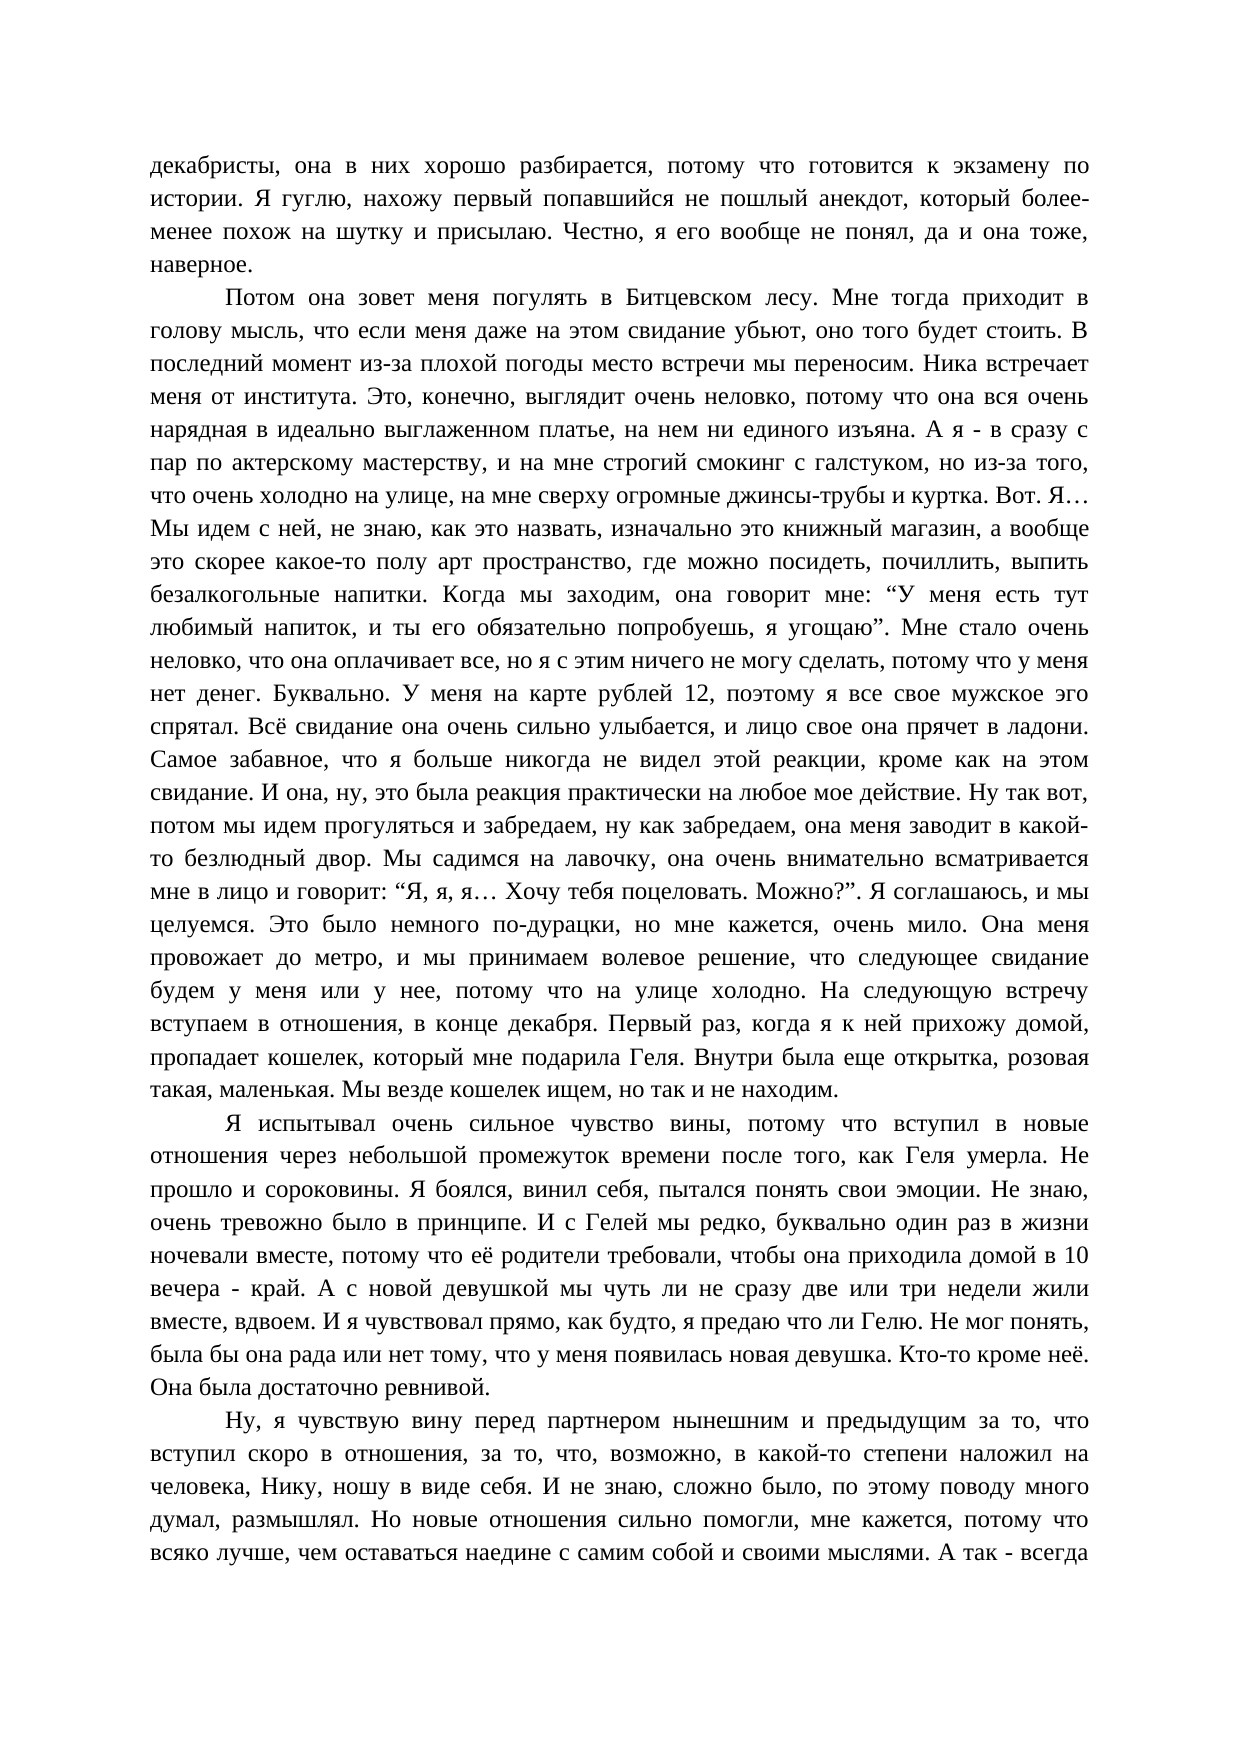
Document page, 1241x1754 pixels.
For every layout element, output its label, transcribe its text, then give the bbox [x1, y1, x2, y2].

text Потом она зовет меня погулять в Битцевском лесу. Мне тогда приходит в голову мысль, что если меня даже на этом свидание убьют, оно того будет стоить. В последний момент из-за плохой погоды место встречи мы переносим. Ника встречает меня от института. Это, конечно, выглядит очень неловко, потому что она вся очень нарядная в идеально выглаженном платье, на нем ни единого изъяна. А я - в сразу с пар по актерскому мастерству, и на мне строгий смокинг с галстуком, но из-за того, что очень холодно на улице, на мне сверху огромные джинсы-трубы и куртка. Вот. Я… Мы идем с ней, не знаю, как это назвать, изначально это книжный магазин, а вообще это скорее какое-то полу арт пространство, где можно посидеть, почиллить, выпить безалкогольные напитки. Когда мы заходим, она говорит мне: “У меня есть тут любимый напиток, и ты его обязательно попробуешь, я угощаю”. Мне стало очень неловко, что она оплачивает все, но я с этим ничего не могу сделать, потому что у меня нет денег. Буквально. У меня на карте рублей 12, поэтому я все свое мужское эго спрятал. Всё свидание она очень сильно улыбается, и лицо свое она прячет в ладони. Самое забавное, что я больше никогда не видел этой реакции, кроме как на этом свидание. И она, ну, это была реакция практически на любое мое действие. Ну так вот, потом мы идем прогуляться и забредаем, ну как забредаем, она меня заводит в какой-то безлюдный двор. Мы садимся на лавочку, она очень внимательно всматривается мне в лицо и говорит: “Я, я, я… Хочу тебя поцеловать. Можно?”. Я соглашаюсь, и мы целуемся. Это было немного по-дурацки, но мне кажется, очень мило. Она меня провожает до метро, и мы принимаем волевое решение, что следующее свидание будем у меня или у нее, потому что на улице холодно. На следующую встречу вступаем в отношения, в конце декабря. Первый раз, когда я к ней прихожу домой, пропадает кошелек, который мне подарила Геля. Внутри была еще открытка, розовая такая, маленькая. Мы везде кошелек ищем, но так и не находим. [150, 282, 1090, 1103]
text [150, 150, 1090, 278]
text Я испытывал очень сильное чувство вины, потому что вступил в новые отношения через небольшой промежуток времени после того, как Геля умерла. Не прошло и сороковины. Я боялся, винил себя, пытался понять свои эмоции. Не знаю, очень тревожно было в принципе. И с Гелей мы редко, буквально один раз в жизни ночевали вместе, потому что её родители требовали, чтобы она приходила домой в 10 вечера - край. А с новой девушкой мы чуть ли не сразу две или три недели жили вместе, вдвоем. И я чувствовал прямо, как будто, я предаю что ли Гелю. Не мог понять, была бы она рада или нет тому, что у меня появилась новая девушка. Кто-то кроме неё. Она была достаточно ревнивой. [150, 1108, 1090, 1401]
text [150, 1405, 1090, 1566]
